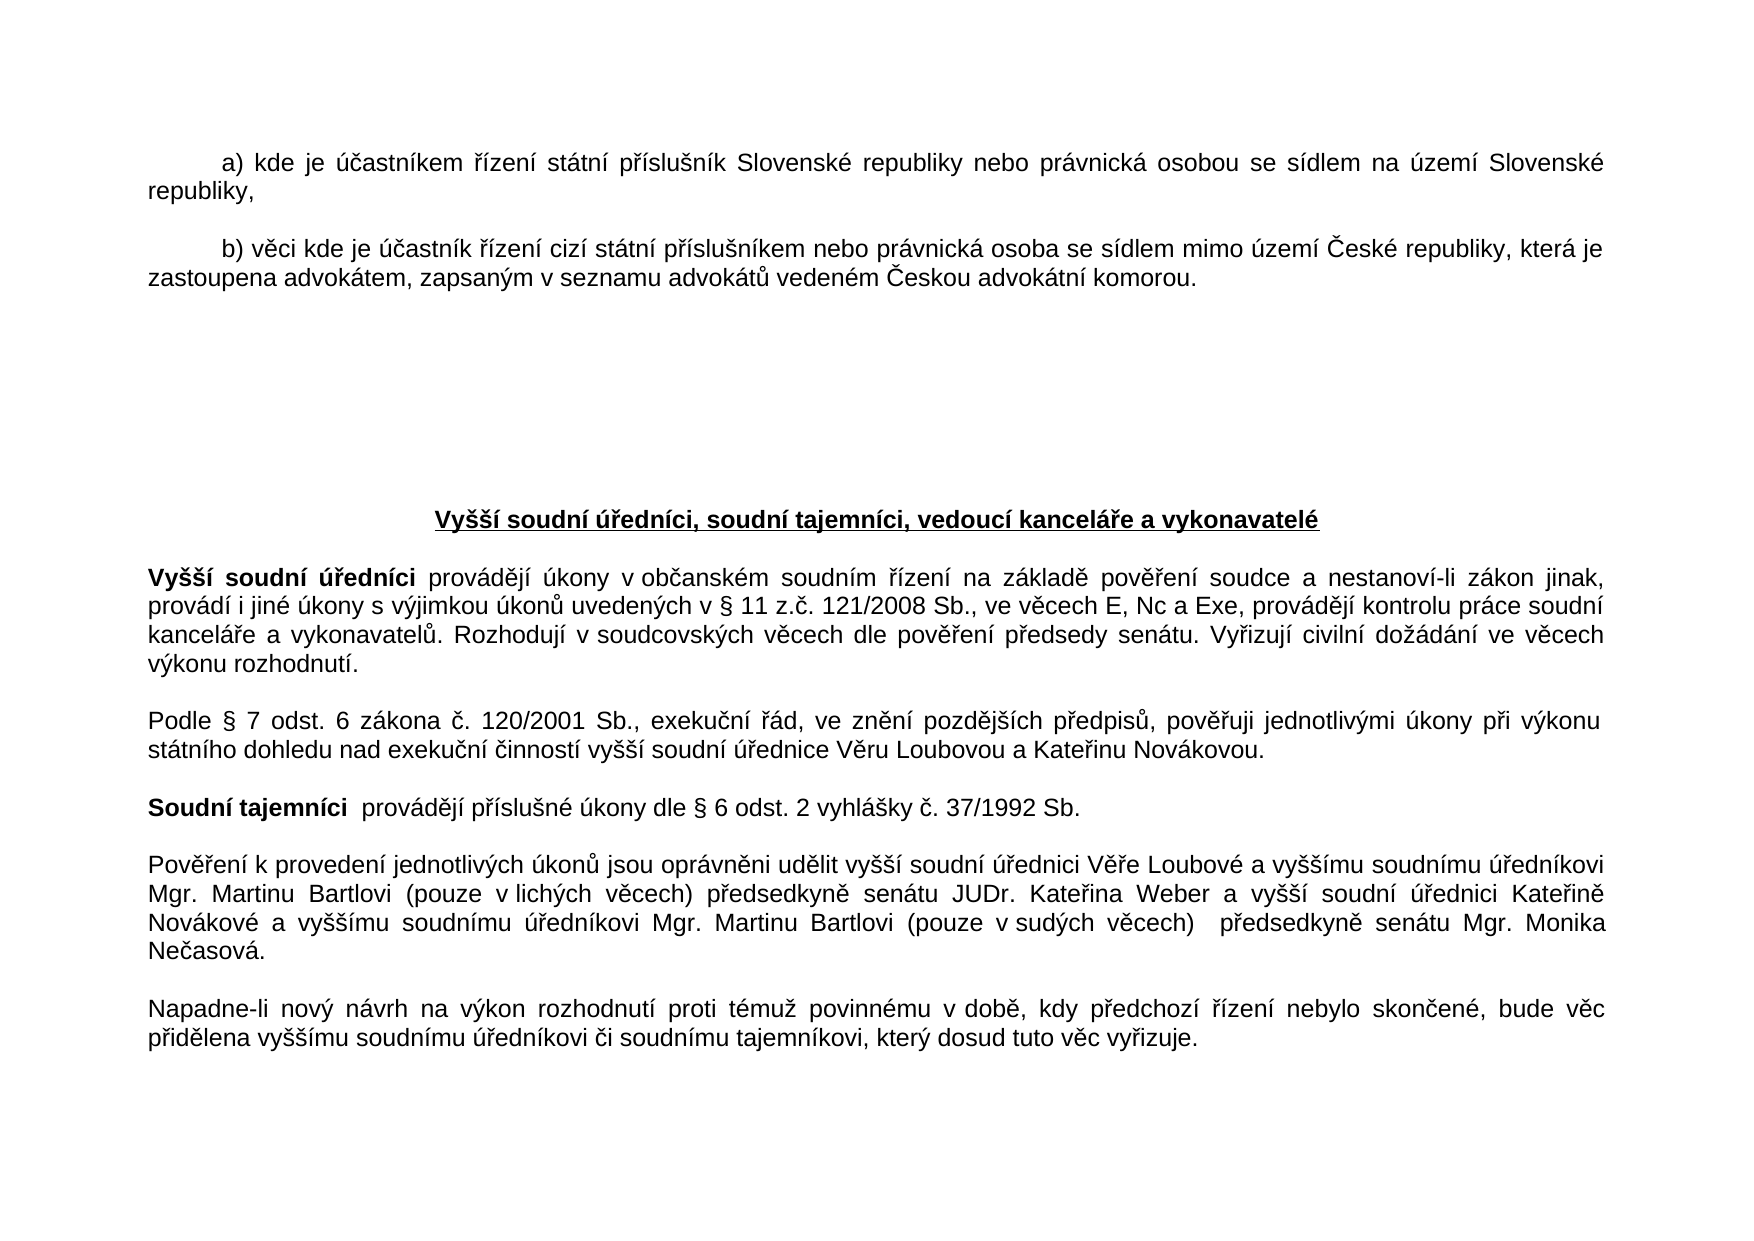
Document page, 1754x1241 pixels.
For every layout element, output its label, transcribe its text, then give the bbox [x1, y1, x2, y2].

text Pověření k provedení jednotlivých úkonů jsou oprávněni udělit vyšší soudní úřednici Věře Loubové a vyššímu soudnímu úředníkovi Mgr. Martinu Bartlovi (pouze v lichých věcech) předsedkyně senátu JUDr. Kateřina Weber a vyšší soudní úřednici Kateřině Novákové a vyššímu soudnímu úředníkovi Mgr. Martinu Bartlovi (pouze v sudých věcech) předsedkyně senátu Mgr. Monika Nečasová. [148, 850, 1606, 965]
text a) kde je účastníkem řízení státní příslušník Slovenské republiky nebo právnická osobou se sídlem na území Slovenské republiky, [148, 148, 1606, 205]
text Vyšší soudní úředníci, soudní tajemníci, vedoucí kanceláře a vykonavatelé [148, 505, 1606, 534]
text Vyšší soudní úředníci provádějí úkony v občanském soudním řízení na základě pověření soudce a nestanoví-li zákon jinak, provádí i jiné úkony s výjimkou úkonů uvedených v § 11 z.č. 121/2008 Sb., ve věcech E, Nc a Exe, provádějí kontrolu práce soudní kanceláře a vykonavatelů. Rozhodují v soudcovských věcech dle pověření předsedy senátu. Vyřizují civilní dožádání ve věcech výkonu rozhodnutí. [148, 563, 1606, 678]
text Napadne-li nový návrh na výkon rozhodnutí proti témuž povinnému v době, kdy předchozí řízení nebylo skončené, bude věc přidělena vyššímu soudnímu úředníkovi či soudnímu tajemníkovi, který dosud tuto věc vyřizuje. [148, 994, 1606, 1051]
text b) věci kde je účastník řízení cizí státní příslušníkem nebo právnická osoba se sídlem mimo území České republiky, která je zastoupena advokátem, zapsaným v seznamu advokátů vedeném Českou advokátní komorou. [148, 234, 1606, 291]
text Soudní tajemníci provádějí příslušné úkony dle § 6 odst. 2 vyhlášky č. 37/1992 Sb. [148, 793, 1606, 821]
text Podle § 7 odst. 6 zákona č. 120/2001 Sb., exekuční řád, ve znění pozdějších předpisů, pověřuji jednotlivými úkony při výkonu státního dohledu nad exekuční činností vyšší soudní úřednice Věru Loubovou a Kateřinu Novákovou. [148, 706, 1604, 764]
